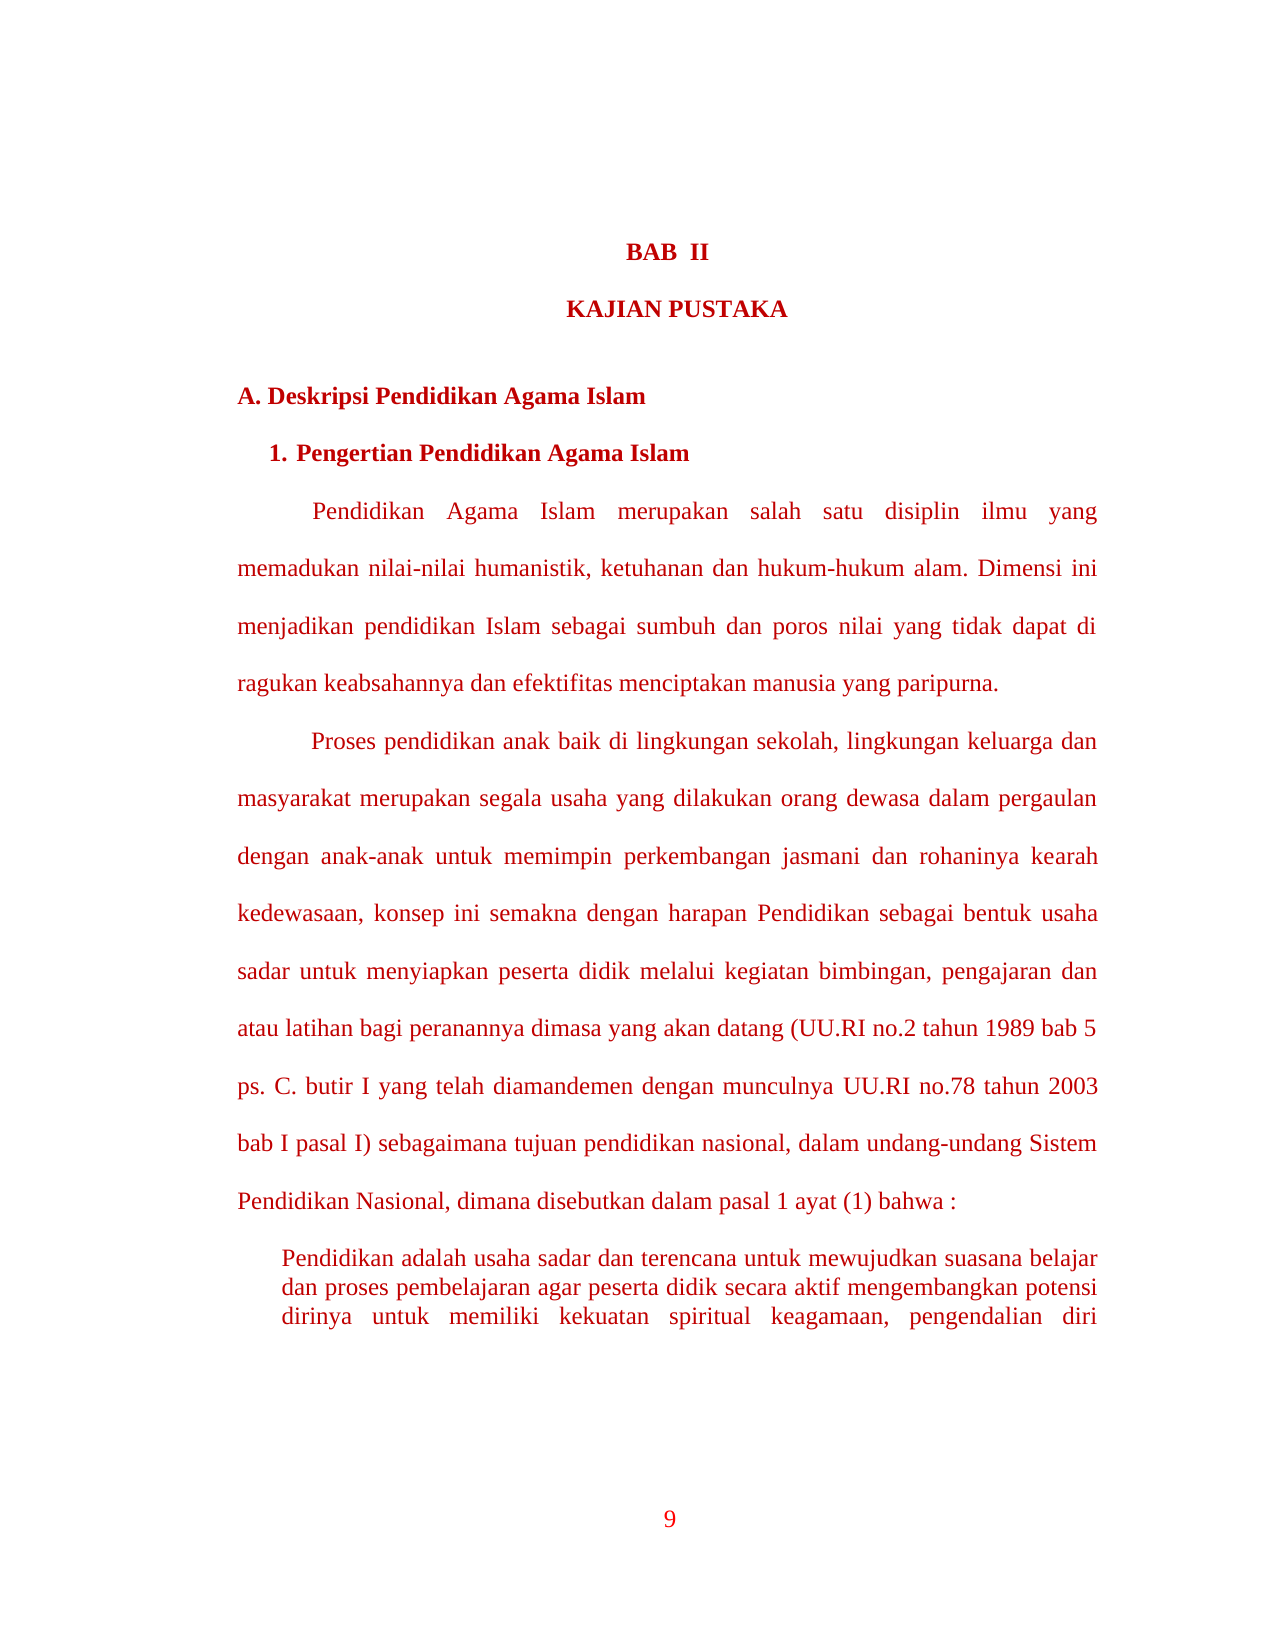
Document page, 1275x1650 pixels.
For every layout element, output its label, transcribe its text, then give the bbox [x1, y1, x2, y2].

subtitle Pendidikan Agama Islam merupakan salah satu disiplin ilmu yang memadukan nilai-nilai humanistik, ketuhanan dan hukum-hukum alam. Dimensi ini menjadikan pendidikan Islam sebagai sumbuh dan poros nilai yang tidak dapat di ragukan keabsahannya dan efektifitas menciptakan manusia yang paripurna. [237, 496, 1098, 697]
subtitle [281, 1243, 1098, 1329]
title KAJIAN PUSTAKA [256, 294, 1098, 323]
text BAB II [237, 237, 1098, 266]
text A. Deskripsi Pendidikan Agama Islam [237, 381, 1098, 409]
subtitle Proses pendidikan anak baik di lingkungan sekolah, lingkungan keluarga dan masyarakat merupakan segala usaha yang dilakukan orang dewasa dalam pergaulan dengan anak-anak untuk memimpin perkembangan jasmani dan rohaninya kearah kedewasaan, konsep ini semakna dengan harapan Pendidikan sebagai bentuk usaha sadar untuk menyiapkan peserta didik melalui kegiatan bimbingan, pengajaran dan atau latihan bagi peranannya dimasa yang akan datang (UU.RI no.2 tahun 1989 bab 5 ps. C. butir I yang telah diamandemen dengan munculnya UU.RI no.78 tahun 2003 bab I pasal I) sebagaimana tujuan pendidikan nasional, dalam undang-undang Sistem Pendidikan Nasional, dimana disebutkan dalam pasal 1 ayat (1) bahwa : [237, 726, 1098, 1214]
list Pengertian Pendidikan Agama Islam [269, 438, 1098, 467]
